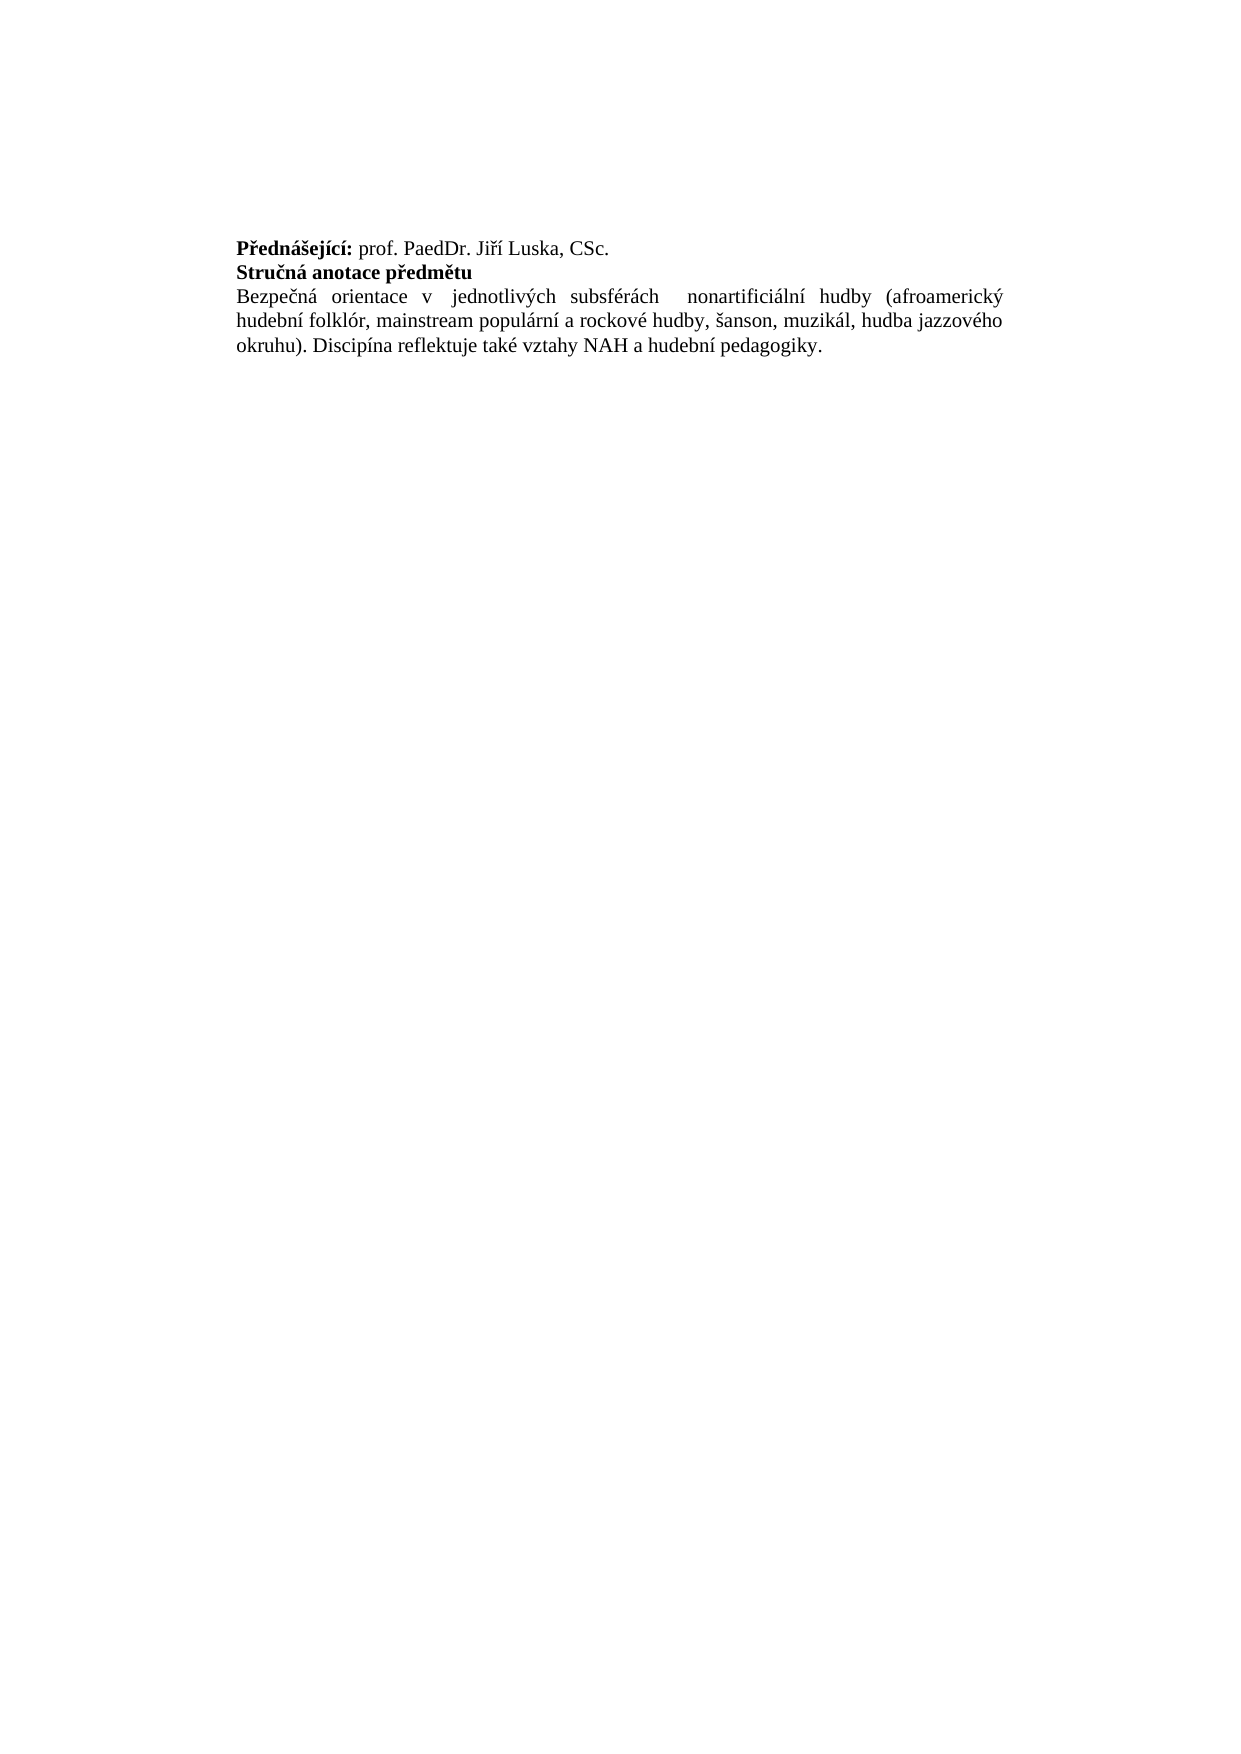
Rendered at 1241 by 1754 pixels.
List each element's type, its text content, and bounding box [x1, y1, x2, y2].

subtitle Přednášející: prof. PaedDr. Jiří Luska, CSc. [236, 236, 1004, 260]
subtitle Stručná anotace předmětu [236, 260, 1004, 284]
text Bezpečná orientace v jednotlivých subsférách nonartificiální hudby (afroamerický hudební folklór, mainstream populární a rockové hudby, šanson, muzikál, hudba jazzového okruhu). Discipína reflektuje také vztahy NAH a hudební pedagogiky. [236, 284, 1004, 357]
